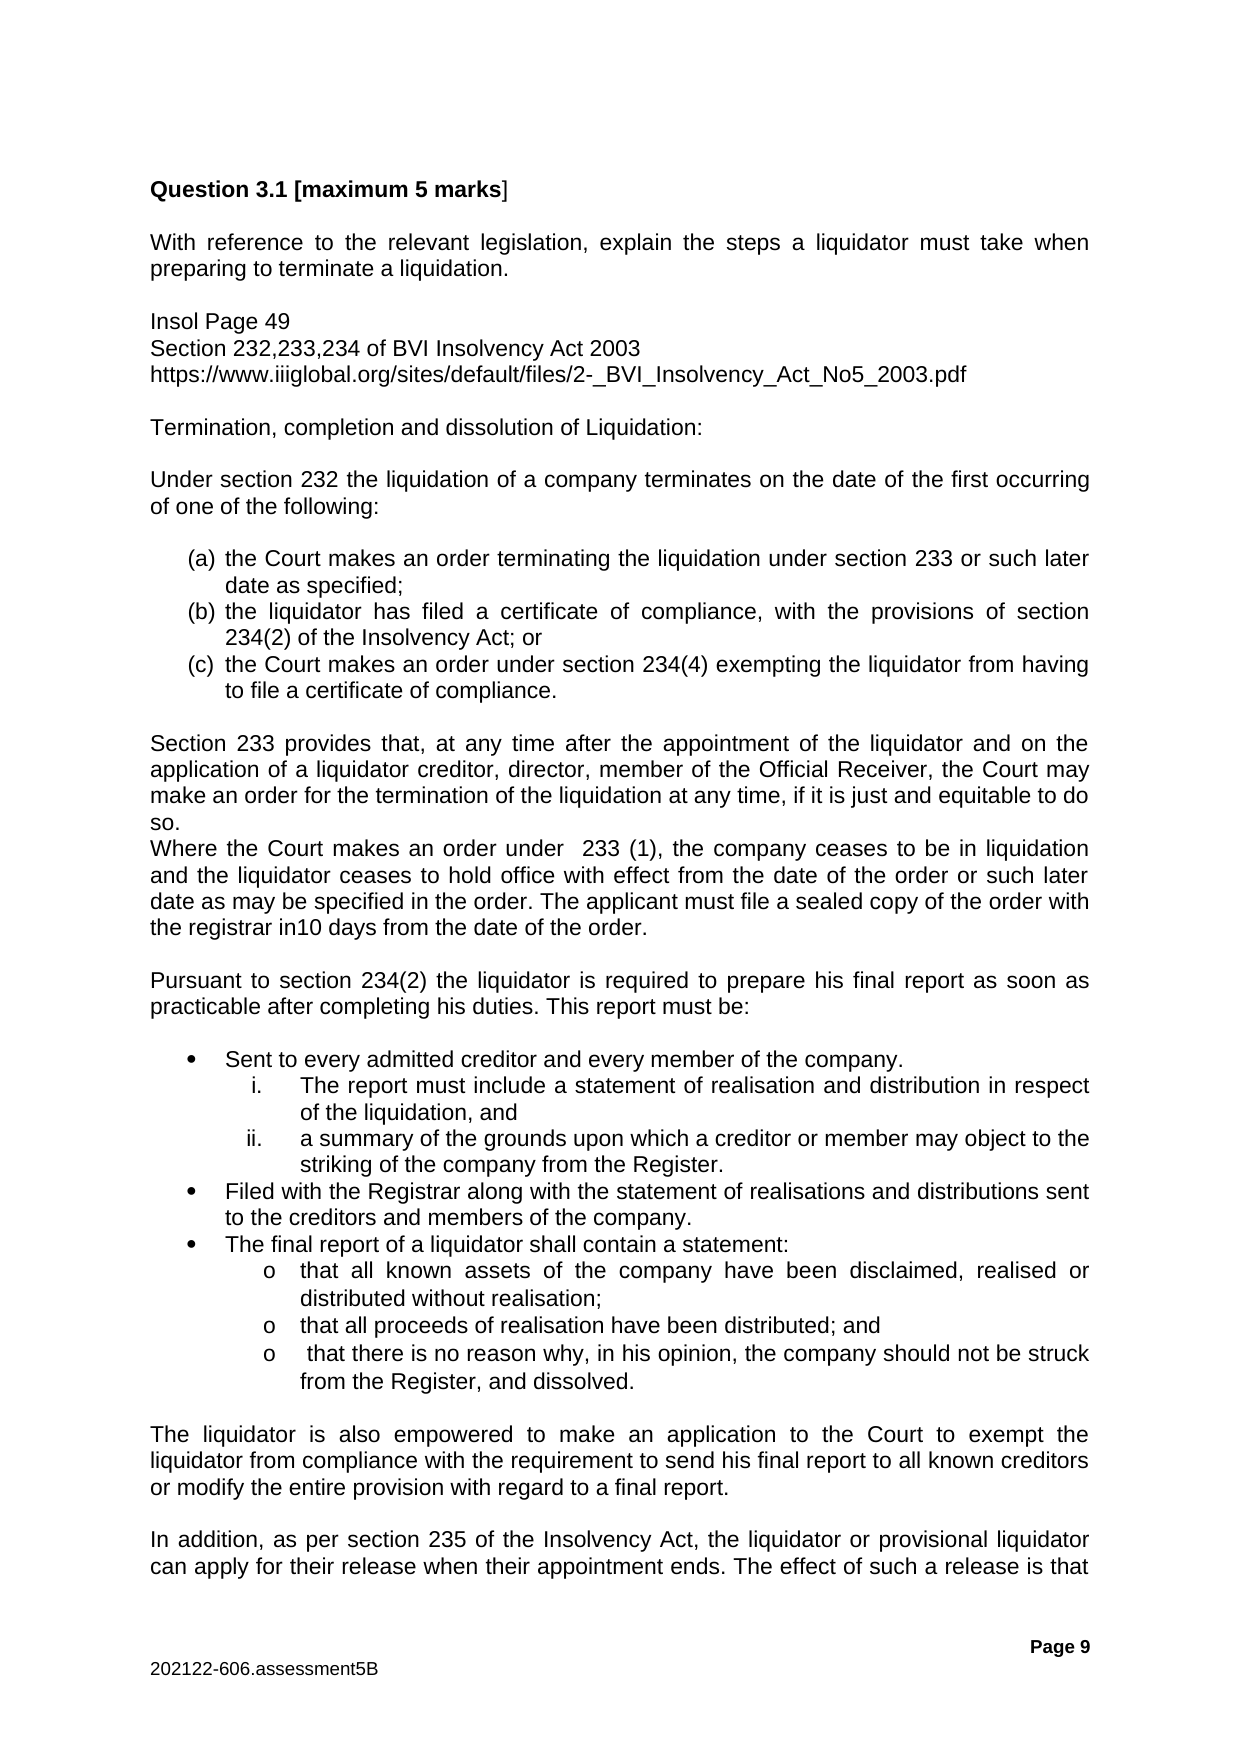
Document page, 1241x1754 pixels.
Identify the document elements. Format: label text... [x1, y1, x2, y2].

list the liquidator has filed a certificate of compliance, with the provisions of section 234(2) of the Insolvency Act; or [187, 598, 1090, 651]
text Section 233 provides that, at any time after the appointment of the liquidator and on the application of a liquidator creditor, director, member of the Official Receiver, the Court may make an order for the termination of the liquidation at any time, if it is just and equitable to do so. [150, 730, 1090, 835]
text Pursuant to section 234(2) the liquidator is required to prepare his final report as soon as practicable after completing his duties. This report must be: [150, 967, 1090, 1020]
list the Court makes an order under section 234(4) exempting the liquidator from having to file a certificate of compliance. [187, 651, 1090, 703]
list that all proceeds of realisation have been distributed; and [262, 1312, 1090, 1340]
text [150, 1526, 1090, 1579]
text Where the Court makes an order under 233 (1), the company ceases to be in liquidation and the liquidator ceases to hold office with effect from the date of the order or such later date as may be specified in the order. The applicant must file a sealed copy of the order with the registrar in10 days from the date of the order. [150, 835, 1090, 941]
list that all known assets of the company have been disclaimed, realised or distributed without realisation; [262, 1257, 1090, 1312]
text https://www.iiiglobal.org/sites/default/files/2-_BVI_Insolvency_Act_No5_2003.pdf [150, 361, 1090, 387]
text Question 3.1 [maximum 5 marks] [150, 176, 1090, 203]
text Under section 232 the liquidation of a company terminates on the date of the first occurring of one of the following: [150, 466, 1090, 519]
list that there is no reason why, in his opinion, the company should not be struck from the Register, and dissolved. [262, 1340, 1090, 1394]
text With reference to the relevant legislation, explain the steps a liquidator must take when preparing to terminate a liquidation. [150, 229, 1090, 282]
list a summary of the grounds upon which a creditor or member may object to the striking of the company from the Register. [262, 1125, 1090, 1178]
list Filed with the Registrar along with the statement of realisations and distributions sent to the creditors and members of the company. [187, 1178, 1090, 1231]
text The liquidator is also empowered to make an application to the Court to exempt the liquidator from compliance with the requirement to send his final report to all known creditors or modify the entire provision with regard to a final report. [150, 1421, 1090, 1500]
list The final report of a liquidator shall contain a statement: [187, 1231, 1090, 1257]
text Termination, completion and dissolution of Liquidation: [150, 413, 1090, 440]
text Section 232,233,234 of BVI Insolvency Act 2003 [150, 334, 1090, 361]
list the Court makes an order terminating the liquidation under section 233 or such later date as specified; [187, 545, 1090, 598]
list Sent to every admitted creditor and every member of the company. [187, 1046, 1090, 1072]
text Insol Page 49 [150, 308, 1090, 334]
list The report must include a statement of realisation and distribution in respect of the liquidation, and [262, 1072, 1090, 1125]
